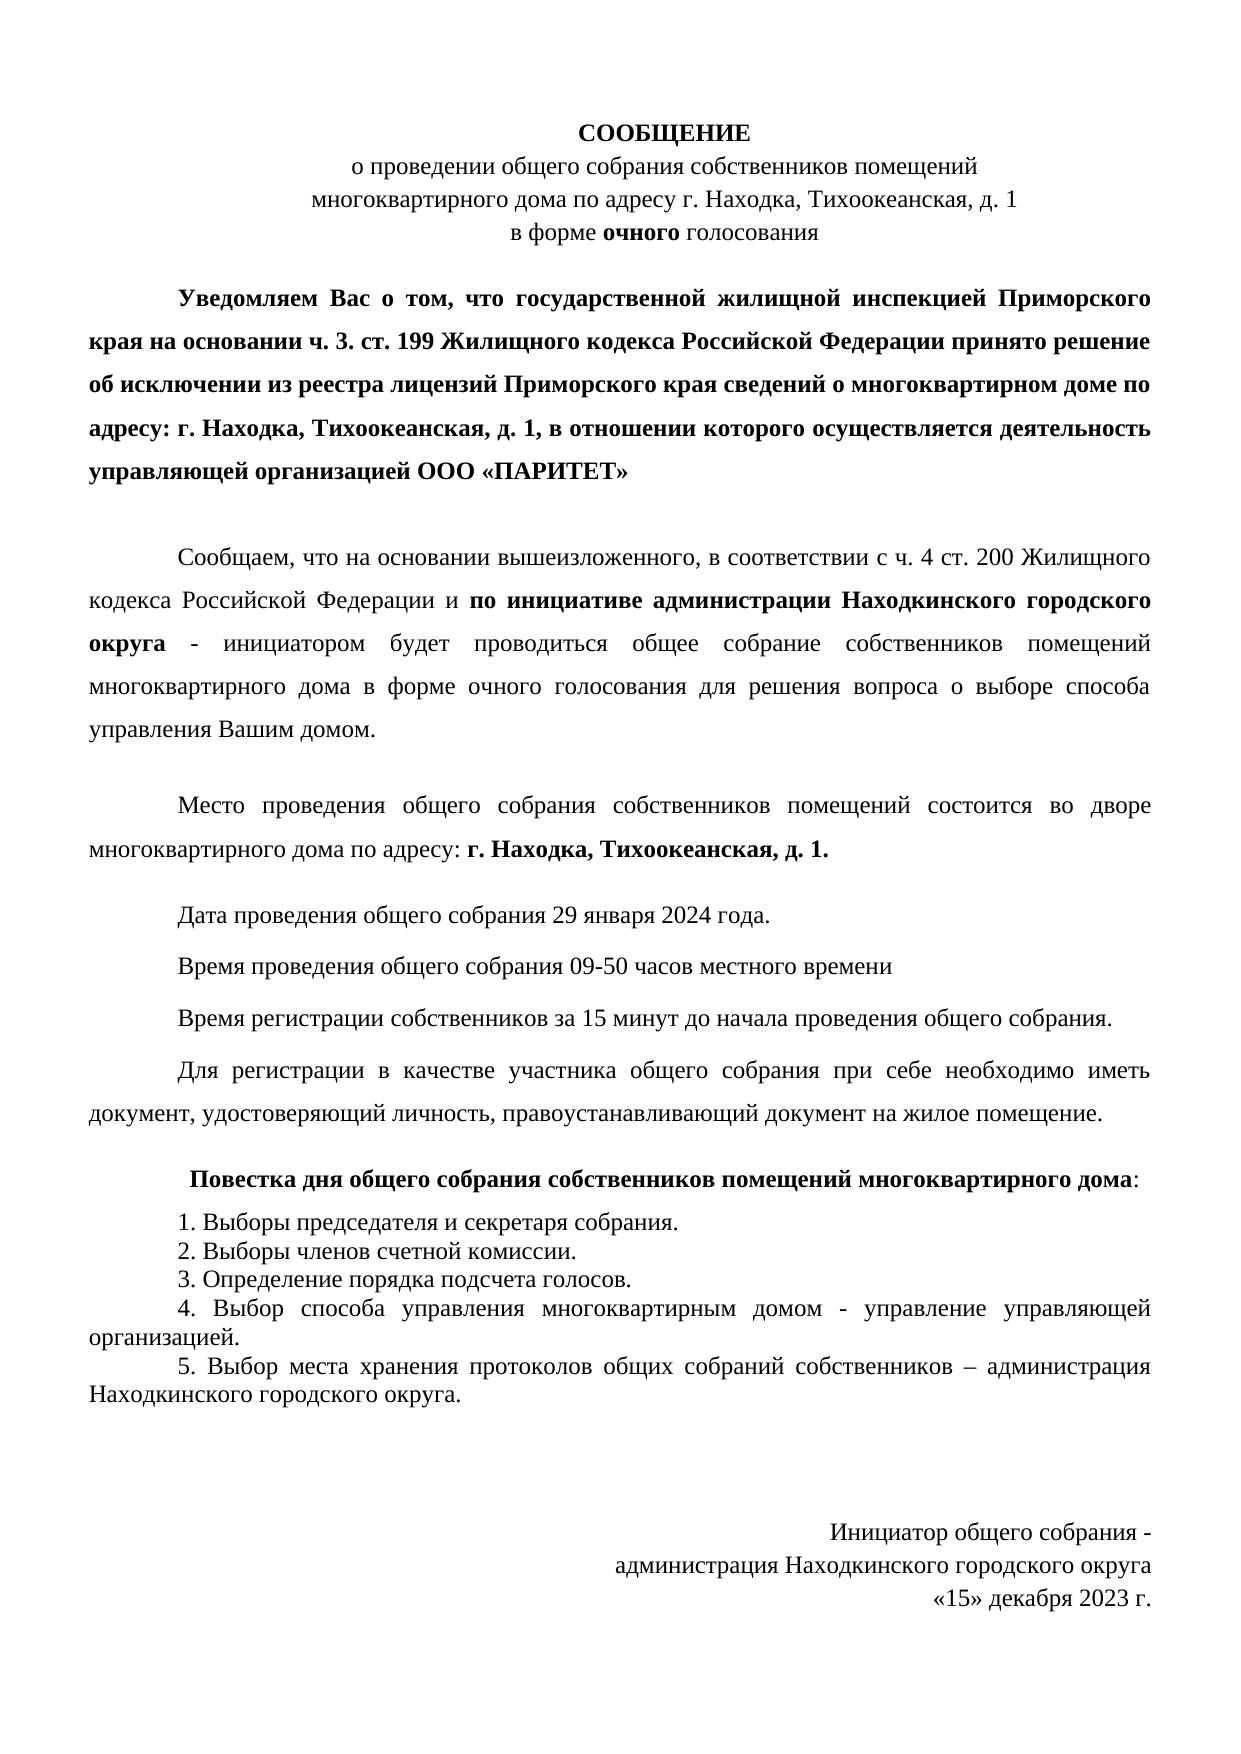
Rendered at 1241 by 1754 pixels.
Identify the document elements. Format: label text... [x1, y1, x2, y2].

text о проведении общего собрания собственников помещений [88, 151, 1152, 180]
text 2. Выборы членов счетной комиссии. [88, 1236, 1152, 1264]
text Сообщаем, что на основании вышеизложенного, в соответствии с ч. 4 ст. 200 Жилищного кодекса Российской Федерации и по инициативе администрации Находкинского городского округа - инициатором будет проводиться общее собрание собственников помещений многоквартирного дома в форме очного голосования для решения вопроса о выборе способа управления Вашим домом. [88, 542, 1152, 743]
text Повестка дня общего собрания собственников помещений многоквартирного дома: [88, 1164, 1152, 1193]
text СООБЩЕНИЕ [88, 118, 1152, 147]
text Место проведения общего собрания собственников помещений состоится во дворе многоквартирного дома по адресу: г. Находка, Тихоокеанская, д. 1. [88, 791, 1152, 862]
text Для регистрации в качестве участника общего собрания при себе необходимо иметь документ, удостоверяющий личность, правоустанавливающий документ на жилое помещение. [88, 1055, 1152, 1127]
text 4. Выбор способа управления многоквартирным домом - управление управляющей организацией. [88, 1293, 1152, 1351]
text Инициатор общего собрания - [88, 1517, 1152, 1546]
text Уведомляем Вас о том, что государственной жилищной инспекцией Приморского края на основании ч. 3. ст. 199 Жилищного кодекса Российской Федерации принято решение об исключении из реестра лицензий Приморского края сведений о многоквартирном доме по адресу: г. Находка, Тихоокеанская, д. 1, в отношении которого осуществляется деятельность управляющей организацией ООО «ПАРИТЕТ» [88, 283, 1152, 484]
text Время проведения общего собрания 09-50 часов местного времени [88, 951, 1152, 980]
text «15» декабря 2023 г. [88, 1583, 1152, 1612]
text Дата проведения общего собрания 29 января 2024 года. [88, 900, 1152, 928]
text 1. Выборы председателя и секретаря собрания. [88, 1207, 1152, 1236]
text администрация Находкинского городского округа [88, 1551, 1152, 1579]
text многоквартирного дома по адресу г. Находка, Тихоокеанская, д. 1 [88, 184, 1152, 213]
text 5. Выбор места хранения протоколов общих собраний собственников – администрация Находкинского городского округа. [88, 1351, 1152, 1408]
text Время регистрации собственников за 15 минут до начала проведения общего собрания. [88, 1003, 1152, 1032]
text в форме очного голосования [88, 217, 1152, 246]
text 3. Определение порядка подсчета голосов. [88, 1264, 1152, 1293]
